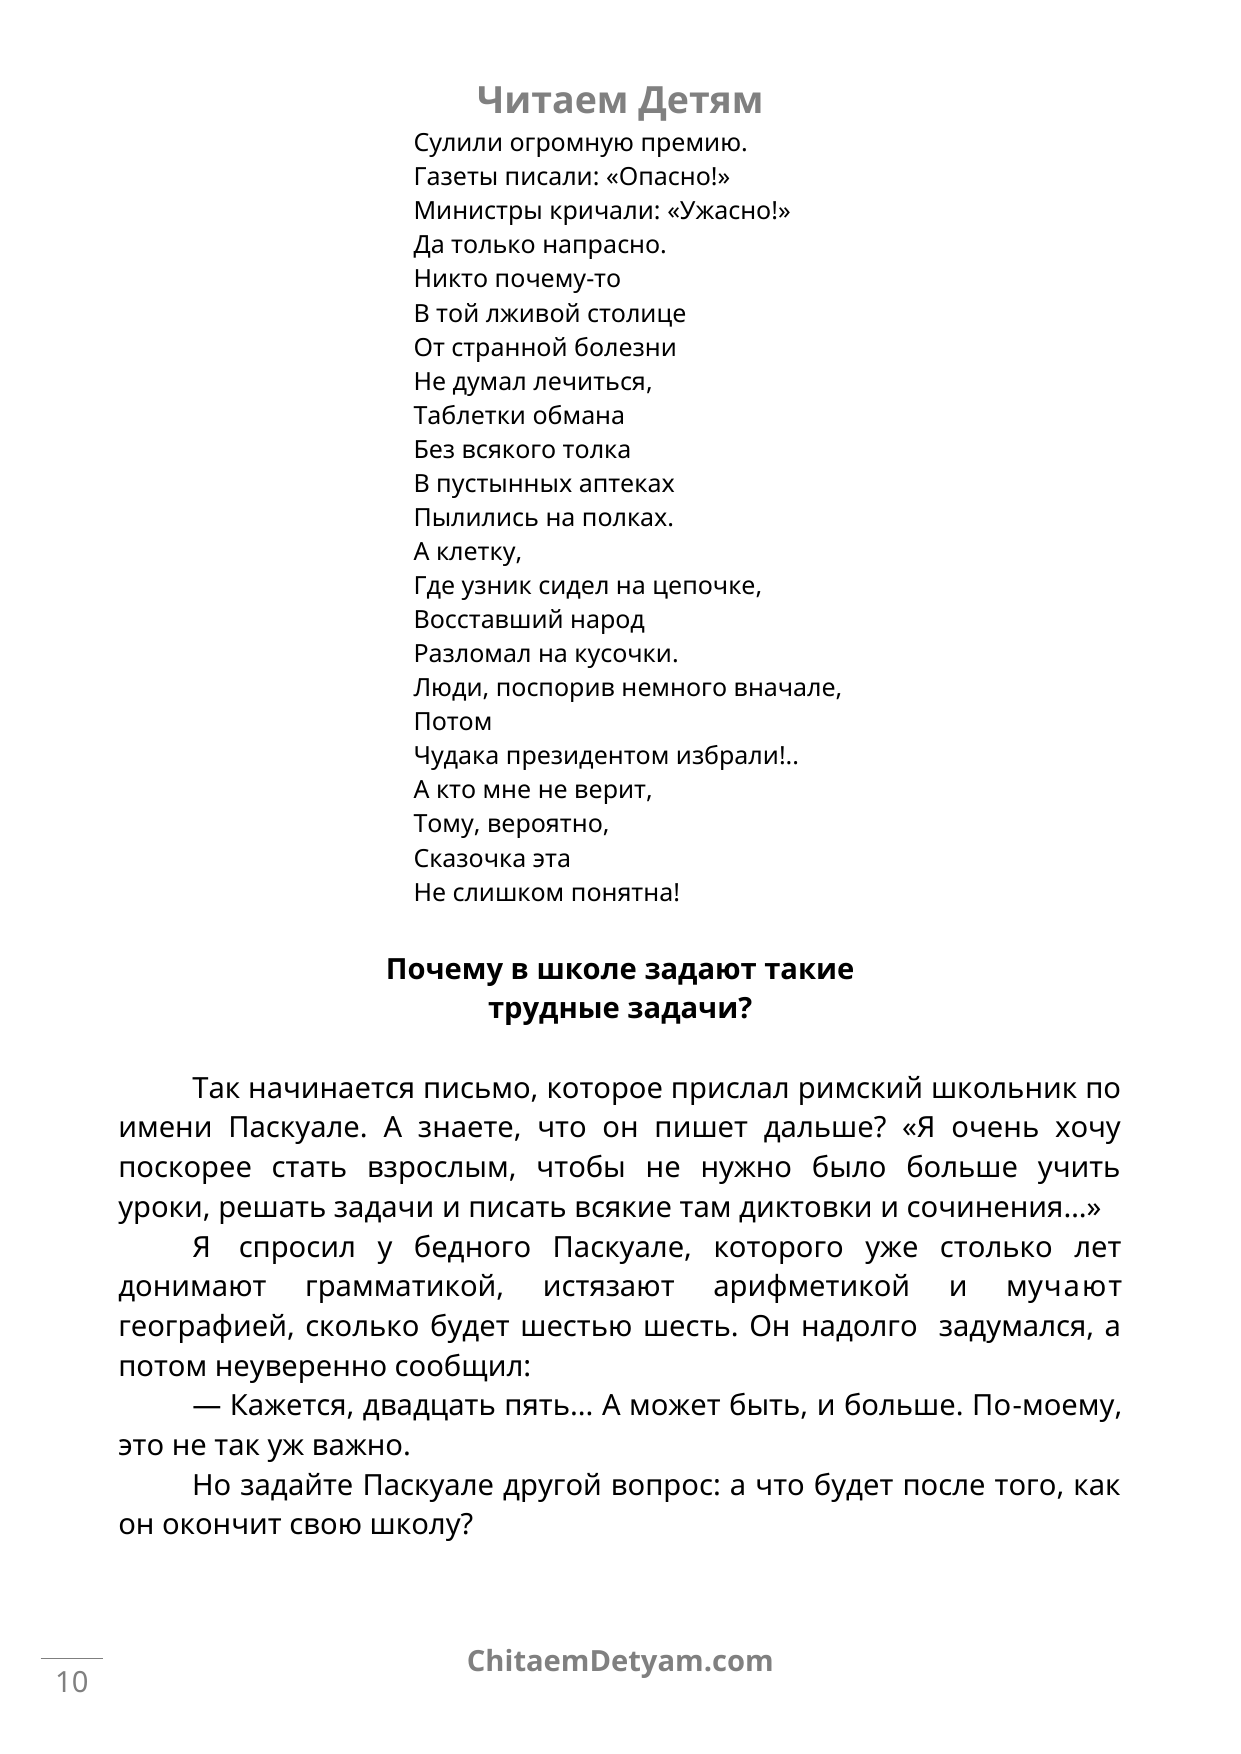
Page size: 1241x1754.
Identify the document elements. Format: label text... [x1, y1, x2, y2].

text В той лживой столице [413, 295, 1122, 329]
text Министры кричали: «Ужасно!» [339, 193, 1122, 227]
text Где узник сидел на цепочке, [413, 568, 1122, 602]
text Пылились на полках. [413, 499, 1122, 534]
text А кто мне не верит, [413, 772, 1122, 806]
text Не думал лечиться, [413, 363, 1122, 397]
text Тому, вероятно, [413, 806, 1122, 840]
text А клетку, [413, 534, 1122, 568]
text Я спросил у бедного Паскуале, которого уже столько лет донимают грамматикой, истязают арифметикой и мучают географией, сколько будет шестью шесть. Он надолго задумался, а потом неуверенно сообщил: [118, 1226, 1122, 1384]
text Люди, поспорив немного вначале, [413, 670, 1122, 704]
text Сулили огромную премию. [339, 125, 1122, 159]
text Никто почему-то [413, 261, 1122, 295]
text Так начинается письмо, которое прислал римский школьник по имени Паскуале. А знаете, что он пишет дальше? «Я очень хочу поскорее стать взрослым, чтобы не нужно было больше учить уроки, решать задачи и писать всякие там диктовки и сочинения…» [118, 1067, 1122, 1226]
text Газеты писали: «Опасно!» [339, 159, 1122, 193]
text Потом [413, 704, 1122, 738]
text В пустынных аптеках [413, 466, 1122, 499]
text Да только напрасно. [413, 227, 1122, 261]
text Почему в школе задают такие трудные задачи? [354, 948, 886, 1027]
text Восставший народ [413, 602, 1122, 636]
text Чудака президентом избрали!.. [413, 738, 1122, 772]
text Сказочка эта [413, 840, 1122, 874]
text Но задайте Паскуале другой вопрос: а что будет после того, как он окончит свою школу? [118, 1464, 1122, 1543]
text Без всякого толка [413, 431, 1122, 466]
text Разломал на кусочки. [413, 636, 1122, 670]
text От странной болезни [413, 329, 1122, 363]
text Таблетки обмана [413, 397, 1122, 431]
text Не слишком понятна! [413, 874, 1122, 908]
text — Кажется, двадцать пять... А может быть, и больше. По-моему, это не так уж важно. [118, 1384, 1122, 1464]
